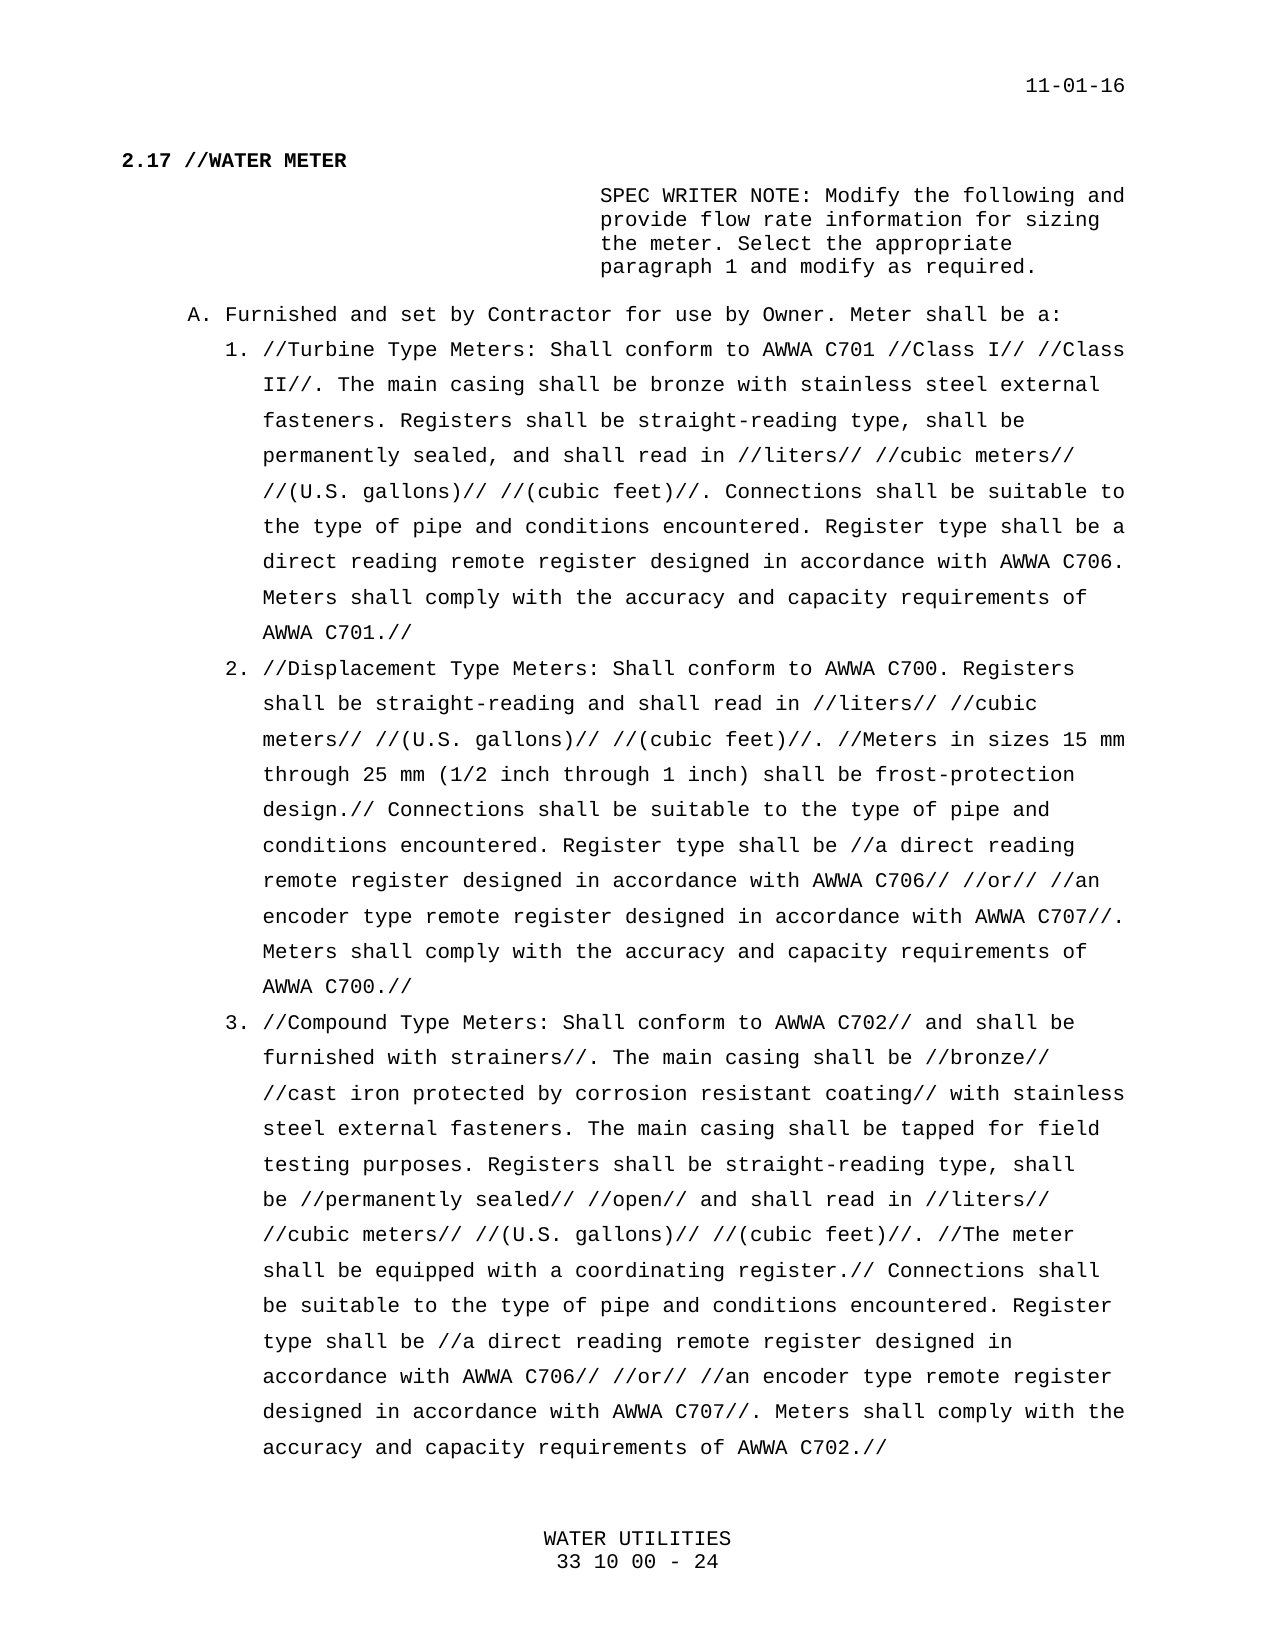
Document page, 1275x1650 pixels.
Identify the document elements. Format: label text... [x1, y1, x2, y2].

text //Displacement Type Meters: Shall conform to AWWA C700. Registers shall be straight-reading and shall read in //liters// //cubic meters// //(U.S. gallons)// //(cubic feet)//. //Meters in sizes 15 mm through 25 mm (1/2 inch through 1 inch) shall be frost-protection design.// Connections shall be suitable to the type of pipe and conditions encountered. Register type shall be //a direct reading remote register designed in accordance with AWWA C706// //or// //an encoder type remote register designed in accordance with AWWA C707//. Meters shall comply with the accuracy and capacity requirements of AWWA C700.// [225, 658, 1125, 1000]
text //WATER METER [121, 150, 1125, 174]
text //Turbine Type Meters: Shall conform to AWWA C701 //Class I// //Class II//. The main casing shall be bronze with stainless steel external fasteners. Registers shall be straight-reading type, shall be permanently sealed, and shall read in //liters// //cubic meters// //(U.S. gallons)// //(cubic feet)//. Connections shall be suitable to the type of pipe and conditions encountered. Register type shall be a direct reading remote register designed in accordance with AWWA C706. Meters shall comply with the accuracy and capacity requirements of AWWA C701.// [225, 339, 1125, 646]
text SPEC WRITER NOTE: Modify the following and provide flow rate information for sizing the meter. Select the appropriate paragraph 1 and modify as required. [600, 185, 1125, 280]
text //Compound Type Meters: Shall conform to AWWA C702// and shall be furnished with strainers//. The main casing shall be //bronze// //cast iron protected by corrosion resistant coating// with stainless steel external fasteners. The main casing shall be tapped for field testing purposes. Registers shall be straight-reading type, shall be //permanently sealed// //open// and shall read in //liters// //cubic meters// //(U.S. gallons)// //(cubic feet)//. //The meter shall be equipped with a coordinating register.// Connections shall be suitable to the type of pipe and conditions encountered. Register type shall be //a direct reading remote register designed in accordance with AWWA C706// //or// //an encoder type remote register designed in accordance with AWWA C707//. Meters shall comply with the accuracy and capacity requirements of AWWA C702.// [225, 1012, 1125, 1461]
text Furnished and set by Contractor for use by Owner. Meter shall be a: [187, 304, 1125, 327]
